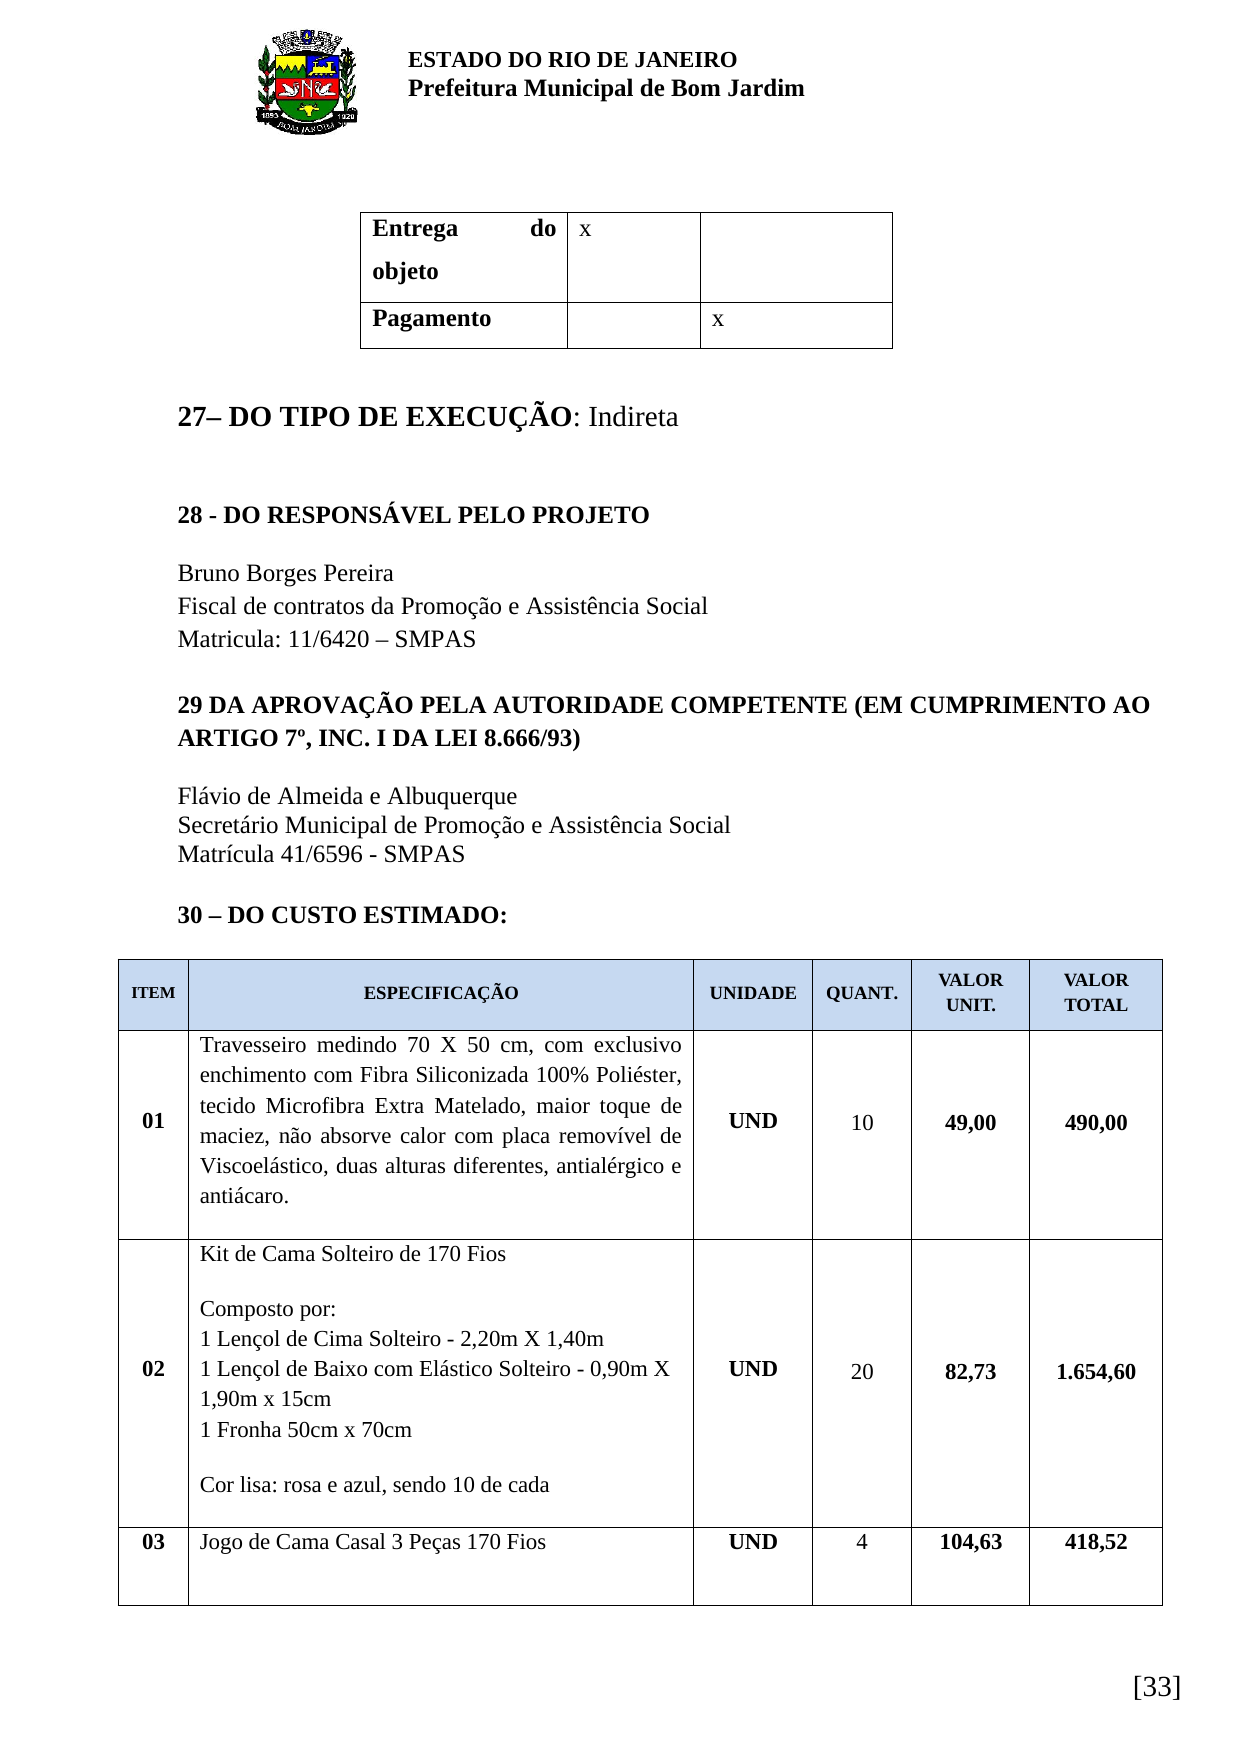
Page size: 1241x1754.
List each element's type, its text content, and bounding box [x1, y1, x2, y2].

table_header QUANT. [813, 960, 911, 1030]
table_cell Kit de Cama Solteiro de 170 Fios Composto por: 1 Lençol de Cima Solteiro - 2,20m X 1,40m 1 Lençol de Baixo com Elástico Solteiro - 0,90m X 1,90m x 15cm 1 Fronha 50cm x 70cm Cor lisa: rosa e azul, sendo 10 de cada [189, 1240, 693, 1527]
table_header ITEM [119, 960, 188, 1030]
table_cell [568, 303, 700, 348]
table_header VALOR UNIT. [912, 960, 1029, 1030]
picture [253, 27, 359, 137]
table_cell 104,63 [912, 1528, 1029, 1605]
table_cell [701, 213, 892, 302]
table_cell UND [694, 1528, 812, 1605]
table_cell Entrega do objeto [361, 213, 567, 302]
text 30 – DO CUSTO ESTIMADO: [177, 901, 1181, 929]
text Secretário Municipal de Promoção e Assistência Social [177, 810, 1181, 839]
table_cell 82,73 [912, 1240, 1029, 1527]
table_cell 02 [119, 1240, 188, 1527]
table_header ESPECIFICAÇÃO [189, 960, 693, 1030]
table_cell 1.654,60 [1030, 1240, 1162, 1527]
table_cell x [701, 303, 892, 348]
table_cell 4 [813, 1528, 911, 1605]
text Matrícula 41/6596 - SMPAS [177, 839, 1181, 867]
table_header VALOR TOTAL [1030, 960, 1162, 1030]
table_cell 20 [813, 1240, 911, 1527]
table_cell UND [694, 1031, 812, 1239]
text 28 - DO RESPONSÁVEL PELO PROJETO [177, 500, 1181, 529]
text Bruno Borges Pereira [177, 558, 1181, 587]
text Fiscal de contratos da Promoção e Assistência Social [177, 591, 1181, 620]
table_cell 490,00 [1030, 1031, 1162, 1239]
table_cell 49,00 [912, 1031, 1029, 1239]
text 29 DA APROVAÇÃO PELA AUTORIDADE COMPETENTE (EM CUMPRIMENTO AO ARTIGO 7º, INC. I DA LEI 8.666/93) [177, 690, 1152, 752]
table_cell 418,52 [1030, 1528, 1162, 1605]
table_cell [189, 1528, 693, 1605]
table_cell Travesseiro medindo 70 X 50 cm, com exclusivo enchimento com Fibra Siliconizada 100% Poliéster, tecido Microfibra Extra Matelado, maior toque de maciez, não absorve calor com placa removível de Viscoelástico, duas alturas diferentes, antialérgico e antiácaro. [189, 1031, 693, 1239]
table_cell 03 [119, 1528, 188, 1605]
table_cell UND [694, 1240, 812, 1527]
text Matricula: 11/6420 – SMPAS [177, 624, 1152, 653]
table_cell 01 [119, 1031, 188, 1239]
table_cell Pagamento [361, 303, 567, 348]
table_header UNIDADE [694, 960, 812, 1030]
text Flávio de Almeida e Albuquerque [177, 781, 1181, 810]
table_cell 10 [813, 1031, 911, 1239]
text 27– DO TIPO DE EXECUÇÃO: Indireta [177, 399, 1181, 433]
table_cell x [568, 213, 700, 302]
